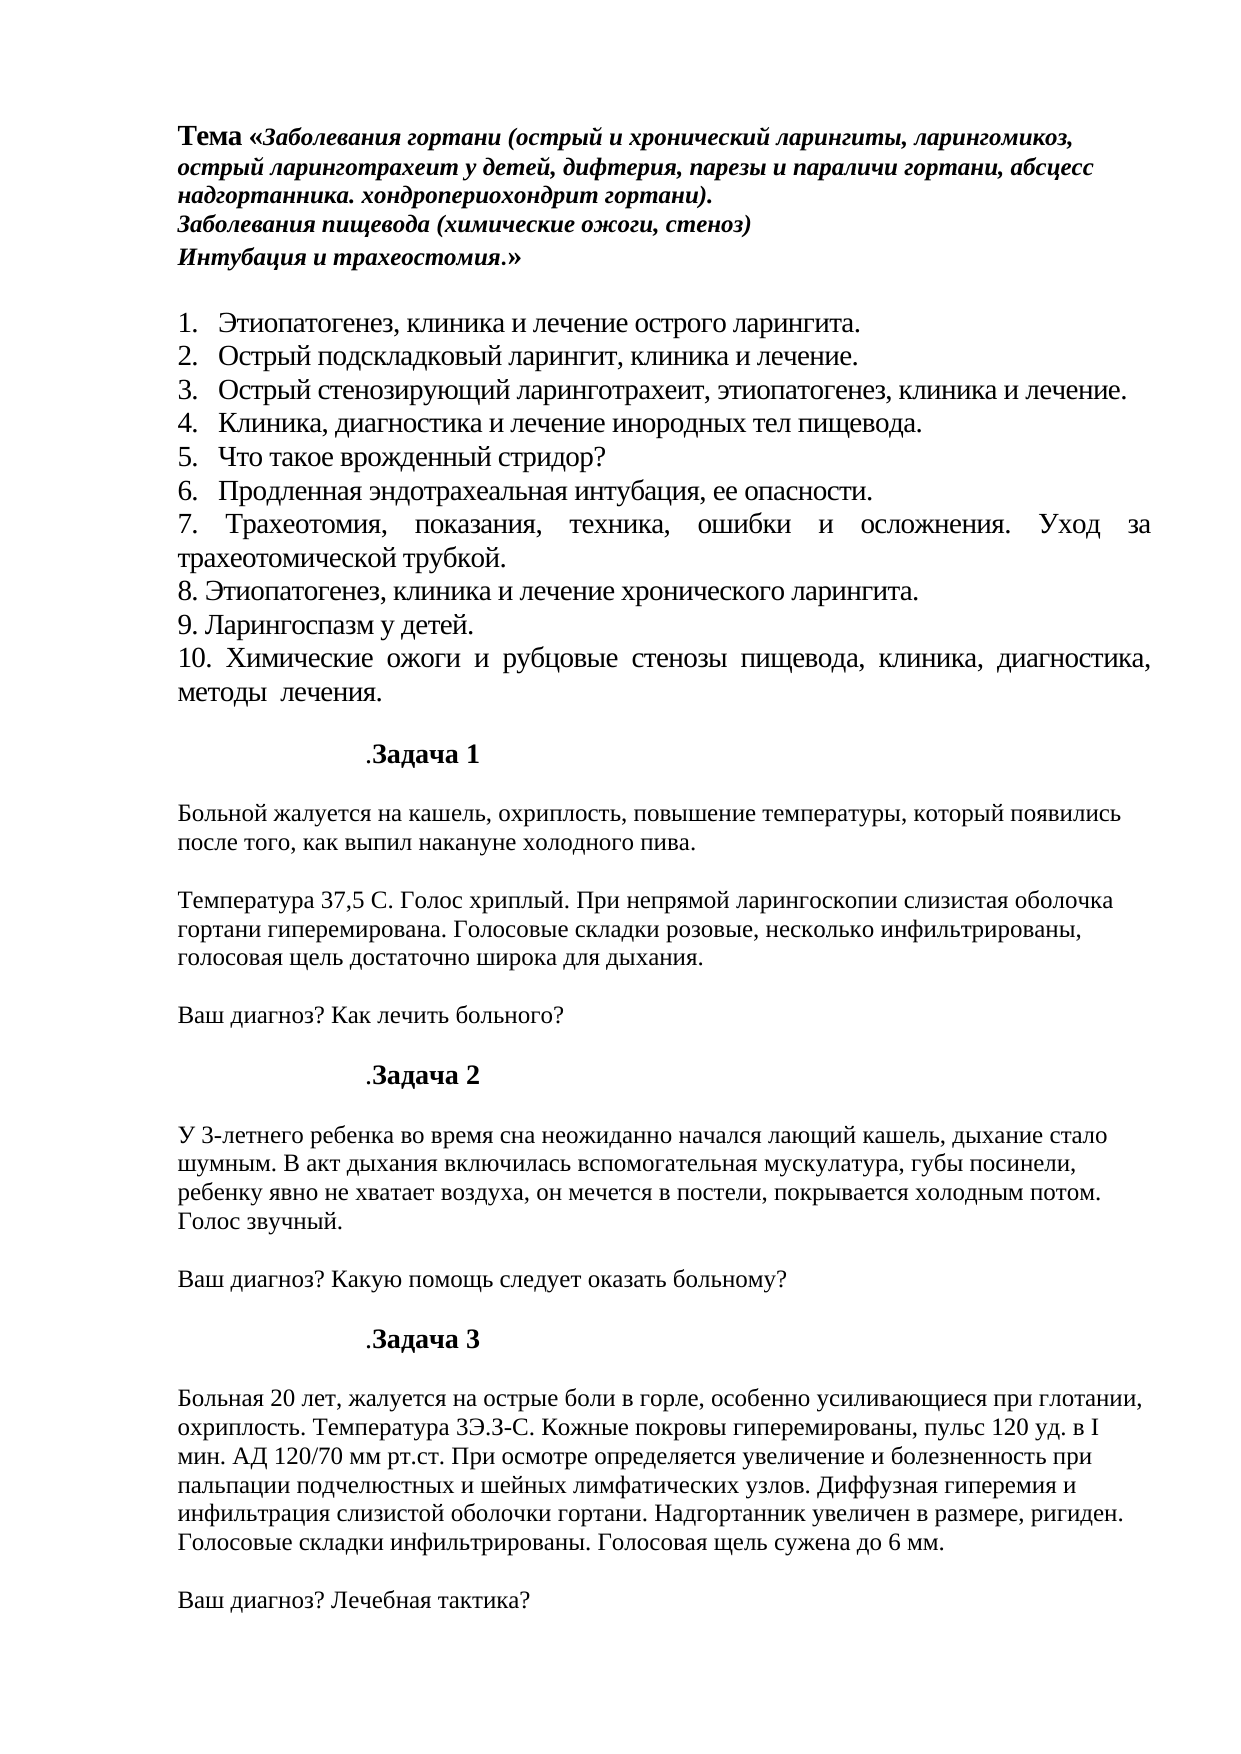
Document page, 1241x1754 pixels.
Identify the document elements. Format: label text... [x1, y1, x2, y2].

text 4. Клиника, диагностика и лечение инородных тел пищевода. [177, 406, 1152, 439]
text 2. Острый подскладковый ларингит, клиника и лечение. [177, 338, 1152, 372]
text 7. Трахеотомия, показания, техника, ошибки и осложнения. Уход за трахеотомической трубкой. [177, 506, 1152, 573]
subtitle Задача 3 [365, 1322, 1152, 1354]
text 1. Этиопатогенез, клиника и лечение острого ларингита. [177, 305, 1152, 338]
text 6. Продленная эндотрахеальная интубация, ее опасности. [177, 473, 1152, 506]
text Больной жалуется на кашель, охриплость, повышение температуры, который появились после того, как выпил накануне холодного пива. [177, 798, 1152, 856]
text Ваш диагноз? Лечебная тактика? [177, 1585, 1152, 1614]
text Заболевания пищевода (химические ожоги, стеноз) [177, 209, 1152, 238]
text 10. Химические ожоги и рубцовые стенозы пищевода, клиника, диагностика, методы лечения. [177, 640, 1152, 707]
subtitle Задача 1 [365, 737, 1152, 769]
text 3. Острый стенозирующий ларинготрахеит, этиопатогенез, клиника и лечение. [177, 372, 1152, 406]
text У 3-летнего ребенка во время сна неожиданно начался лающий кашель, дыхание стало шумным. В акт дыхания включилась вспомогательная мускулатура, губы посинели, ребенку явно не хватает воздуха, он мечется в постели, покрывается холодным потом. Голос звучный. [177, 1120, 1152, 1235]
text Интубация и трахеостомия.» [177, 238, 1152, 271]
text Ваш диагноз? Как лечить больного? [177, 1000, 1152, 1029]
text 5. Что такое врожденный стридор? [177, 439, 1152, 473]
subtitle Задача 2 [365, 1058, 1152, 1091]
text Температура 37,5 С. Голос хриплый. При непрямой ларингоскопии слизистая оболочка гортани гиперемирована. Голосовые складки розовые, несколько инфильтрированы, голосовая щель достаточно широка для дыхания. [177, 885, 1152, 971]
text Больная 20 лет, жалуется на острые боли в горле, особенно усиливающиеся при глотании, охриплость. Температура 3Э.З-С. Кожные покровы гиперемированы, пульс 120 уд. в I мин. АД 120/70 мм рт.ст. При осмотре определяется увеличение и болезненность при пальпации подчелюстных и шейных лимфатических узлов. Диффузная гиперемия и инфильтрация слизистой оболочки гортани. Надгортанник увеличен в размере, ригиден. Голосовые складки инфильтрированы. Голосовая щель сужена до 6 мм. [177, 1383, 1152, 1556]
text 9. Ларингоспазм у детей. [177, 607, 1152, 640]
text 8. Этиопатогенез, клиника и лечение хронического ларингита. [177, 573, 1152, 607]
text Ваш диагноз? Какую помощь следует оказать больному? [177, 1264, 1152, 1293]
text Тема «Заболевания гортани (острый и хронический ларингиты, ларингомикоз, острый ларинготрахеит у детей, дифтерия, парезы и параличи гортани, абсцесс надгортанника. хондропериохондрит гортани). [177, 118, 1152, 209]
